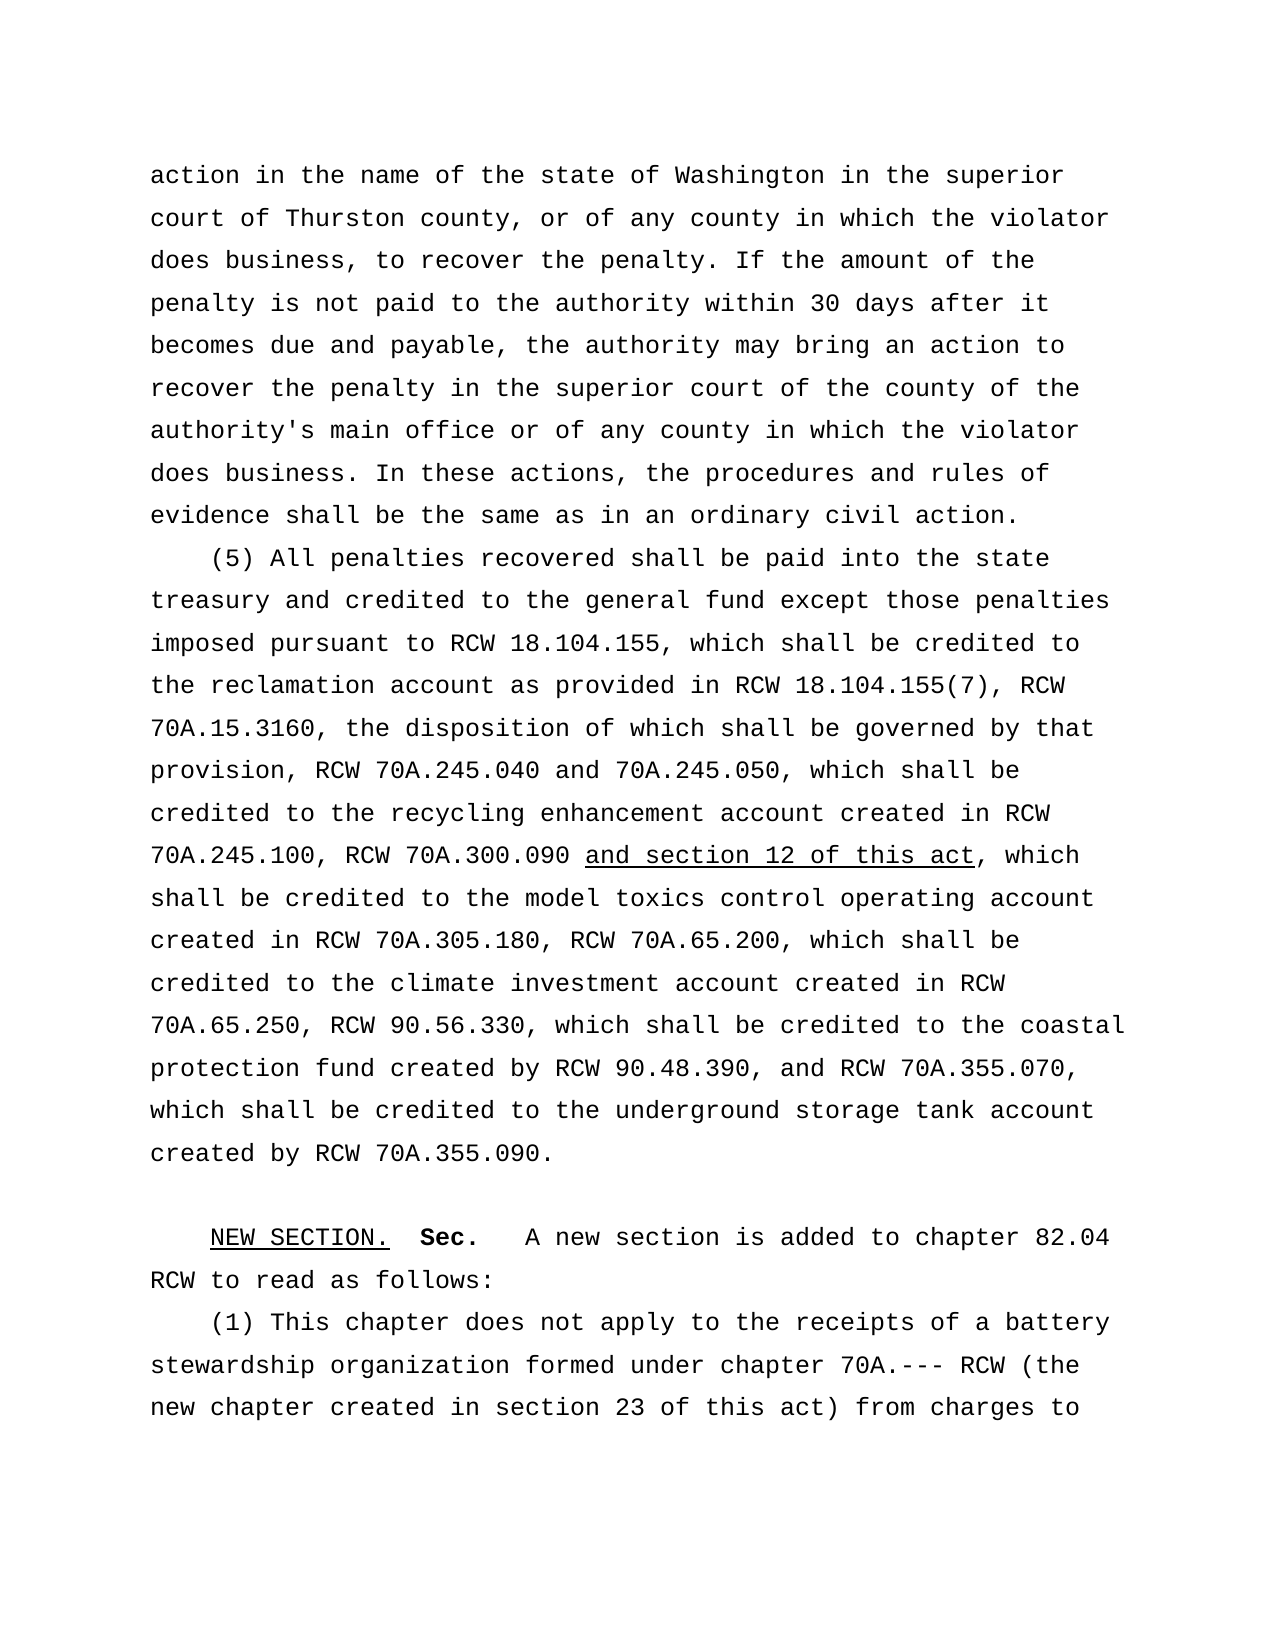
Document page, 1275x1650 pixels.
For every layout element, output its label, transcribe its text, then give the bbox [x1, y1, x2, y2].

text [150, 150, 1125, 532]
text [150, 1297, 1125, 1424]
text (5) All penalties recovered shall be paid into the state treasury and credited to the general fund except those penalties imposed pursuant to RCW 18.104.155, which shall be credited to the reclamation account as provided in RCW 18.104.155(7), RCW 70A.15.3160, the disposition of which shall be governed by that provision, RCW 70A.245.040 and 70A.245.050, which shall be credited to the recycling enhancement account created in RCW 70A.245.100, RCW 70A.300.090 and section 12 of this act, which shall be credited to the model toxics control operating account created in RCW 70A.305.180, RCW 70A.65.200, which shall be credited to the climate investment account created in RCW 70A.65.250, RCW 90.56.330, which shall be credited to the coastal protection fund created by RCW 90.48.390, and RCW 70A.355.070, which shall be credited to the underground storage tank account created by RCW 70A.355.090. [150, 532, 1125, 1170]
text NEW SECTION. Sec. A new section is added to chapter 82.04 RCW to read as follows: [150, 1212, 1125, 1297]
